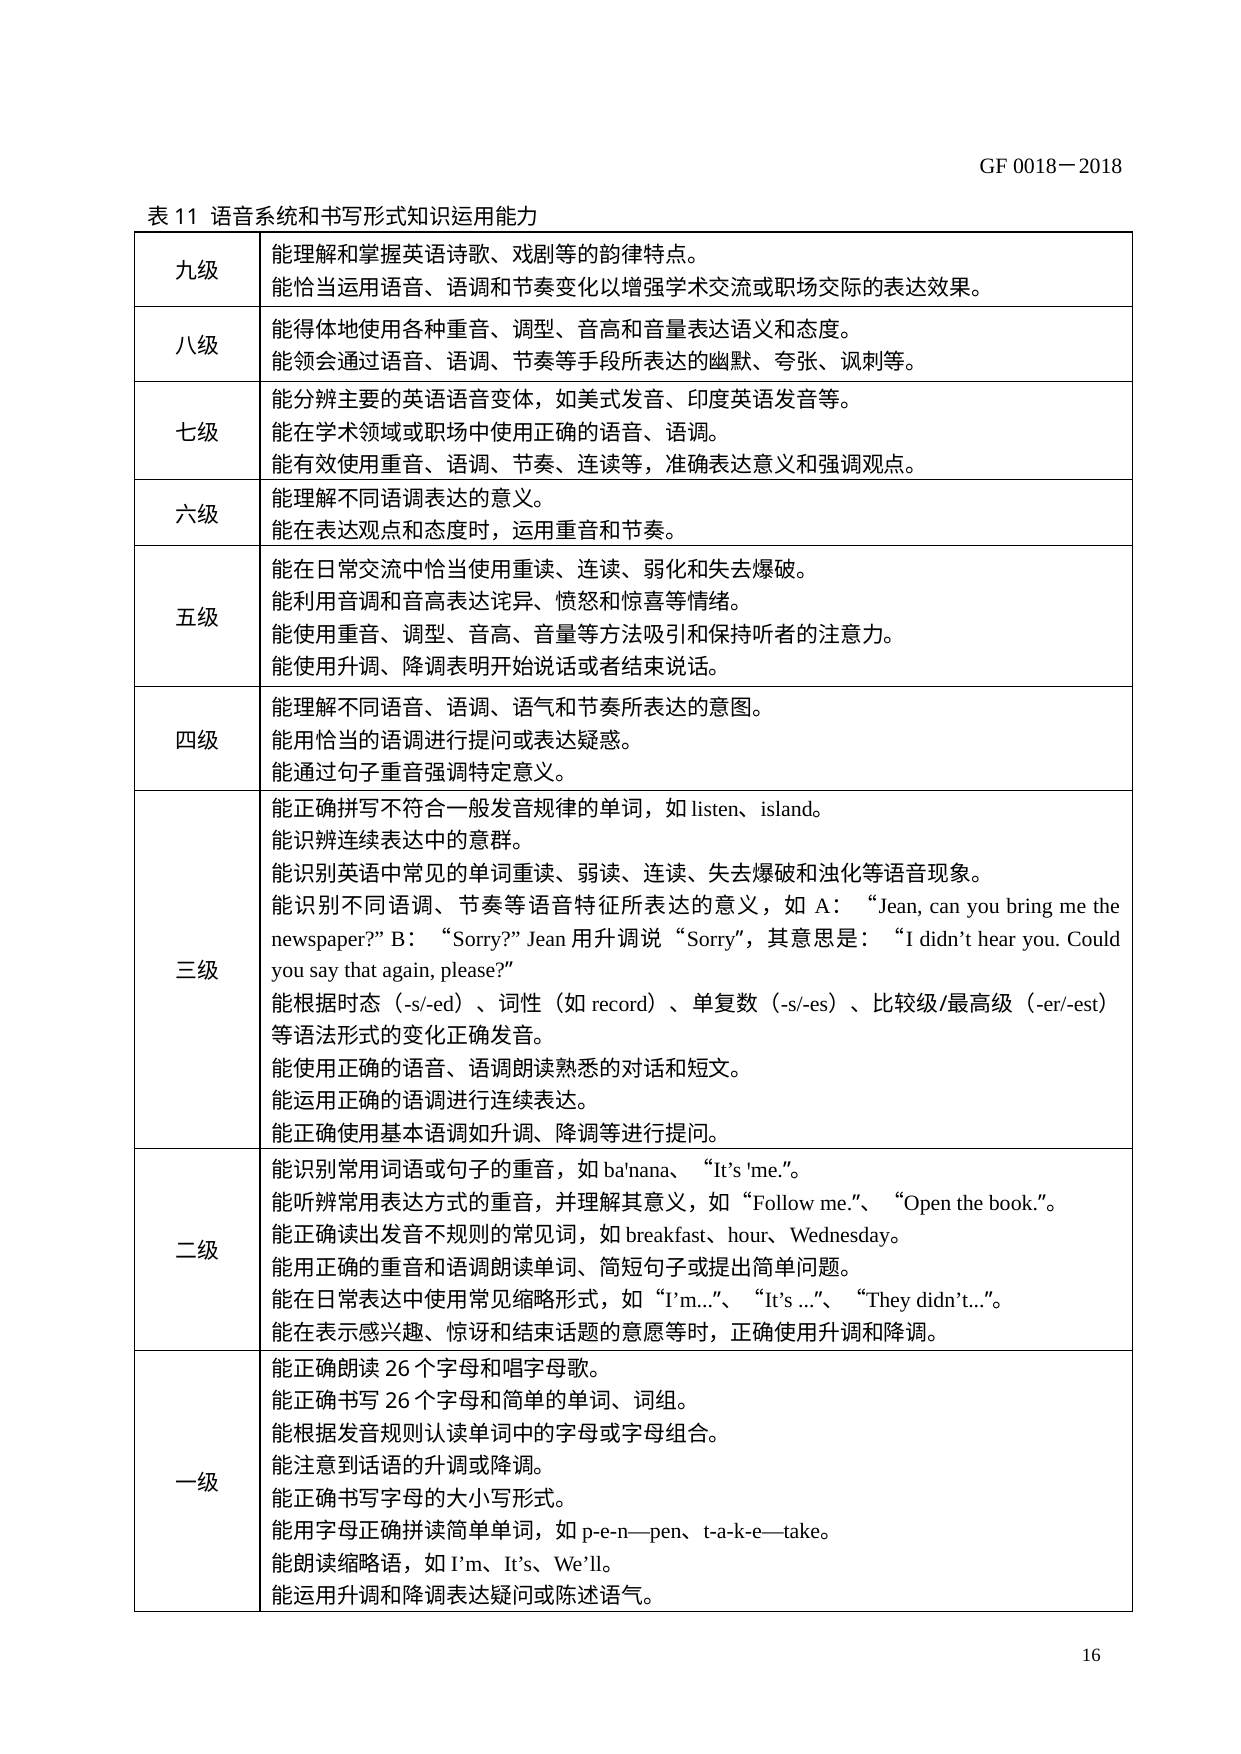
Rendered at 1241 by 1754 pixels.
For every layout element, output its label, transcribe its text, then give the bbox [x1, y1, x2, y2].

table_cell 能正确拼写不符合一般发音规律的单词，如listen、island。 能识辨连续表达中的意群。 能识别英语中常见的单词重读、弱读、连读、失去爆破和浊化等语音现象。 能识别不同语调、节奏等语音特征所表达的意义，如A：“Jean, can you bring me the newspaper?” B：“Sorry?” Jean用升调说“Sorry”，其意思是：“I didn’t hear you. Could you say that again, please?” 能根据时态（-s/-ed）、词性（如record）、单复数（-s/-es）、比较级/最高级（-er/-est）等语法形式的变化正确发音。 能使用正确的语音、语调朗读熟悉的对话和短文。 能运用正确的语调进行连续表达。 能正确使用基本语调如升调、降调等进行提问。 [261, 791, 1132, 1148]
table_cell 六级 [135, 480, 259, 545]
subtitle 表11 语音系统和书写形式知识运用能力 [148, 199, 1122, 231]
table_cell 能正确朗读26个字母和唱字母歌。 能正确书写26个字母和简单的单词、词组。 能根据发音规则认读单词中的字母或字母组合。 能注意到话语的升调或降调。 能正确书写字母的大小写形式。 能用字母正确拼读简单单词，如p-e-n—pen、t-a-k-e—take。 能朗读缩略语，如I’m、It’s、We’ll。 能运用升调和降调表达疑问或陈述语气。 [261, 1351, 1132, 1611]
table_cell 七级 [135, 382, 259, 479]
table_cell 能理解不同语调表达的意义。 能在表达观点和态度时，运用重音和节奏。 [261, 480, 1132, 545]
table_cell 能理解不同语音、语调、语气和节奏所表达的意图。 能用恰当的语调进行提问或表达疑惑。 能通过句子重音强调特定意义。 [261, 687, 1132, 789]
table_header 能理解和掌握英语诗歌、戏剧等的韵律特点。 能恰当运用语音、语调和节奏变化以增强学术交流或职场交际的表达效果。 [261, 233, 1132, 306]
table_cell 八级 [135, 307, 259, 381]
table_cell 能在日常交流中恰当使用重读、连读、弱化和失去爆破。 能利用音调和音高表达诧异、愤怒和惊喜等情绪。 能使用重音、调型、音高、音量等方法吸引和保持听者的注意力。 能使用升调、降调表明开始说话或者结束说话。 [261, 546, 1132, 686]
table_header 九级 [135, 233, 259, 306]
table_cell 能识别常用词语或句子的重音，如baꞌnana、“It’s ꞌme.”。 能听辨常用表达方式的重音，并理解其意义，如“Follow me.”、“Open the book.”。 能正确读出发音不规则的常见词，如breakfast、hour、Wednesday。 能用正确的重音和语调朗读单词、简短句子或提出简单问题。 能在日常表达中使用常见缩略形式，如“I’m...”、“It’s ...”、“They didn’t...”。 能在表示感兴趣、惊讶和结束话题的意愿等时，正确使用升调和降调。 [261, 1149, 1132, 1349]
table_cell 能得体地使用各种重音、调型、音高和音量表达语义和态度。 能领会通过语音、语调、节奏等手段所表达的幽默、夸张、讽刺等。 [261, 307, 1132, 381]
table_cell 四级 [135, 687, 259, 789]
table_cell 三级 [135, 791, 259, 1148]
table_cell 一级 [135, 1351, 259, 1611]
table_cell 五级 [135, 546, 259, 686]
table_cell 二级 [135, 1149, 259, 1349]
table_cell 能分辨主要的英语语音变体，如美式发音、印度英语发音等。 能在学术领域或职场中使用正确的语音、语调。 能有效使用重音、语调、节奏、连读等，准确表达意义和强调观点。 [261, 382, 1132, 479]
